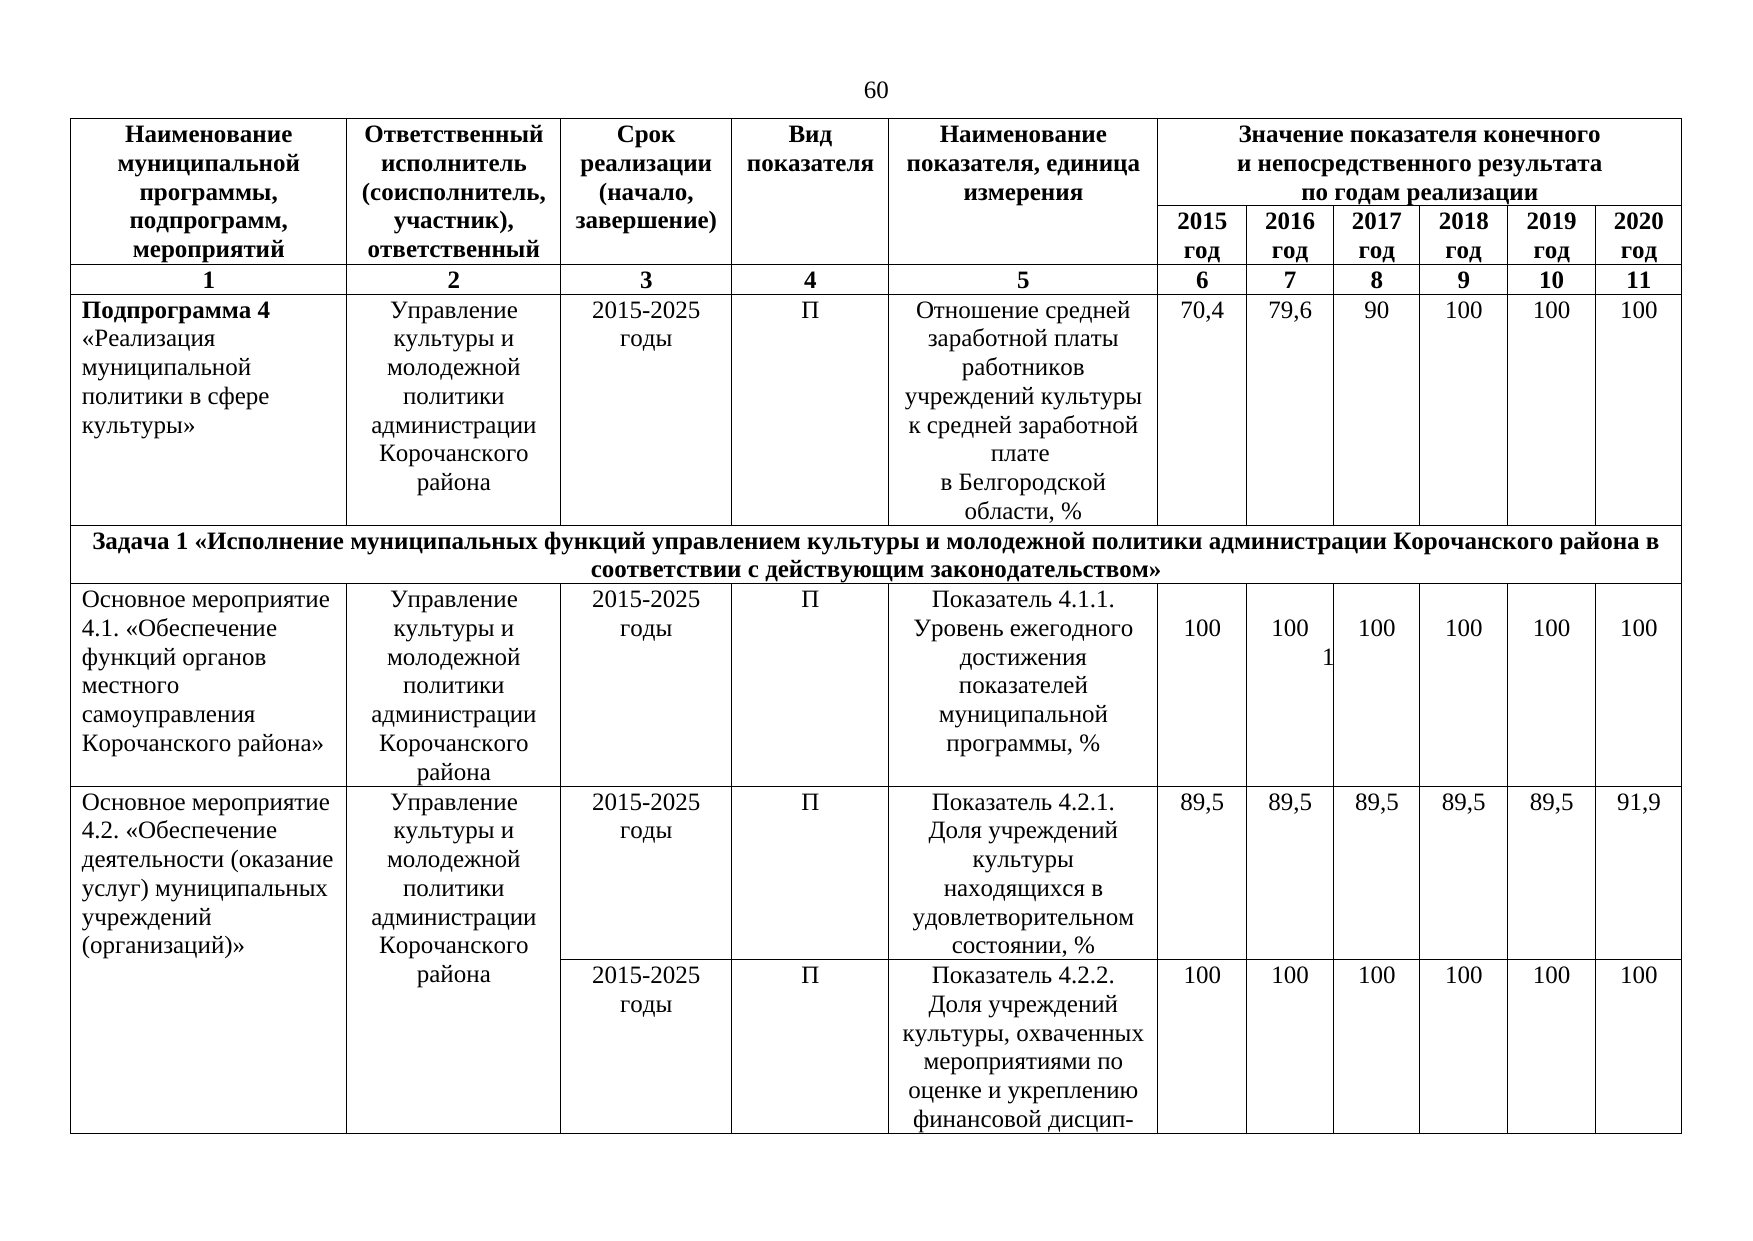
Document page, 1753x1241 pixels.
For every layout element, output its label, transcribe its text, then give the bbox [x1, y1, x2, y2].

table_cell 100 [1420, 295, 1507, 525]
table_cell П [732, 960, 888, 1133]
table_cell 2015-2025 годы [561, 960, 731, 1133]
table_cell 8 [1334, 265, 1419, 294]
table_cell 100 [1596, 295, 1681, 525]
table_cell 89,5 [1158, 787, 1246, 959]
table_cell 2016 год [1247, 206, 1333, 264]
table_cell Основное мероприятие 4.1. «Обеспечение функций органов местного самоуправления Корочанского района» [71, 584, 346, 786]
table_cell 89,5 [1420, 787, 1507, 959]
table_cell 2015-2025 годы [561, 295, 731, 525]
table_cell 2015-2025 годы [561, 787, 731, 959]
table_cell 90 [1334, 295, 1419, 525]
table_header Вид показателя [732, 119, 888, 264]
table_cell Подпрограмма 4 «Реализация муниципальной политики в сфере культуры» [71, 295, 346, 525]
table_cell 89,5 [1508, 787, 1595, 959]
table_cell 79,6 [1247, 295, 1333, 525]
table_header Значение показателя конечного и непосредственного результата по годам реализации [1158, 119, 1681, 205]
table_cell 5 [889, 265, 1157, 294]
table_cell Управление культуры и молодежной политики администрации Корочанского района [347, 295, 560, 525]
table_cell 7 [1247, 265, 1333, 294]
table_cell 91,9 [1596, 787, 1681, 959]
table_cell Отношение средней заработной платы работников учреждений культуры к средней заработной плате в Белгородской области, % [889, 295, 1157, 525]
table_cell 100 [1334, 584, 1419, 786]
table_cell 1 [71, 265, 346, 294]
table_cell 3 [561, 265, 731, 294]
table_cell 2019 год [1508, 206, 1595, 264]
table_header Наименование показателя, единица измерения [889, 119, 1157, 264]
table_cell 6 [1158, 265, 1246, 294]
table_cell 9 [1420, 265, 1507, 294]
table_cell 2017 год [1334, 206, 1419, 264]
table_cell 2015 год [1158, 206, 1246, 264]
table_cell Задача 1 «Исполнение муниципальных функций управлением культуры и молодежной политики администрации Корочанского района в соответствии с действующим законодательством» [71, 526, 1681, 583]
table_cell 100 [1420, 960, 1507, 1133]
table_cell 100 1 [1247, 584, 1333, 786]
table_cell 100 [1420, 584, 1507, 786]
table_cell 100 [1334, 960, 1419, 1133]
table_cell 100 [1508, 960, 1595, 1133]
table_cell 100 [1158, 584, 1246, 786]
table_cell Показатель 4.2.1. Доля учреждений культуры находящихся в удовлетворительном состоянии, % [889, 787, 1157, 959]
table_cell 11 [1596, 265, 1681, 294]
table_cell Управление культуры и молодежной политики администрации Корочанского района [347, 584, 560, 786]
table_cell 2020 год [1596, 206, 1681, 264]
table_cell 100 [1508, 584, 1595, 786]
table_cell П [732, 584, 888, 786]
table_cell 89,5 [1247, 787, 1333, 959]
table_cell Основное мероприятие 4.2. «Обеспечение деятельности (оказание услуг) муниципальных учреждений (организаций)» [71, 787, 346, 1133]
table_cell П [732, 787, 888, 959]
table_cell 70,4 [1158, 295, 1246, 525]
table_cell 2018 год [1420, 206, 1507, 264]
table_cell 89,5 [1334, 787, 1419, 959]
table_cell 100 [1596, 584, 1681, 786]
table_cell П [732, 295, 888, 525]
table_cell Управление культуры и молодежной политики администрации Корочанского района [347, 787, 560, 1133]
table_header Срок реализации (начало, завершение) [561, 119, 731, 264]
table_cell 2 [347, 265, 560, 294]
table_cell Показатель 4.1.1. Уровень ежегодного достижения показателей муниципальной программы, % [889, 584, 1157, 786]
table_cell 4 [732, 265, 888, 294]
table_cell 100 [1596, 960, 1681, 1133]
table_cell 10 [1508, 265, 1595, 294]
table_cell 100 [1158, 960, 1246, 1133]
table_cell 2015-2025 годы [561, 584, 731, 786]
table_cell 100 [1247, 960, 1333, 1133]
table_header Наименование муниципальной программы, подпрограмм, мероприятий [71, 119, 346, 264]
table_cell 100 [1508, 295, 1595, 525]
table_header Ответственный исполнитель (соисполнитель, участник), ответственный за реализацию [347, 119, 560, 264]
